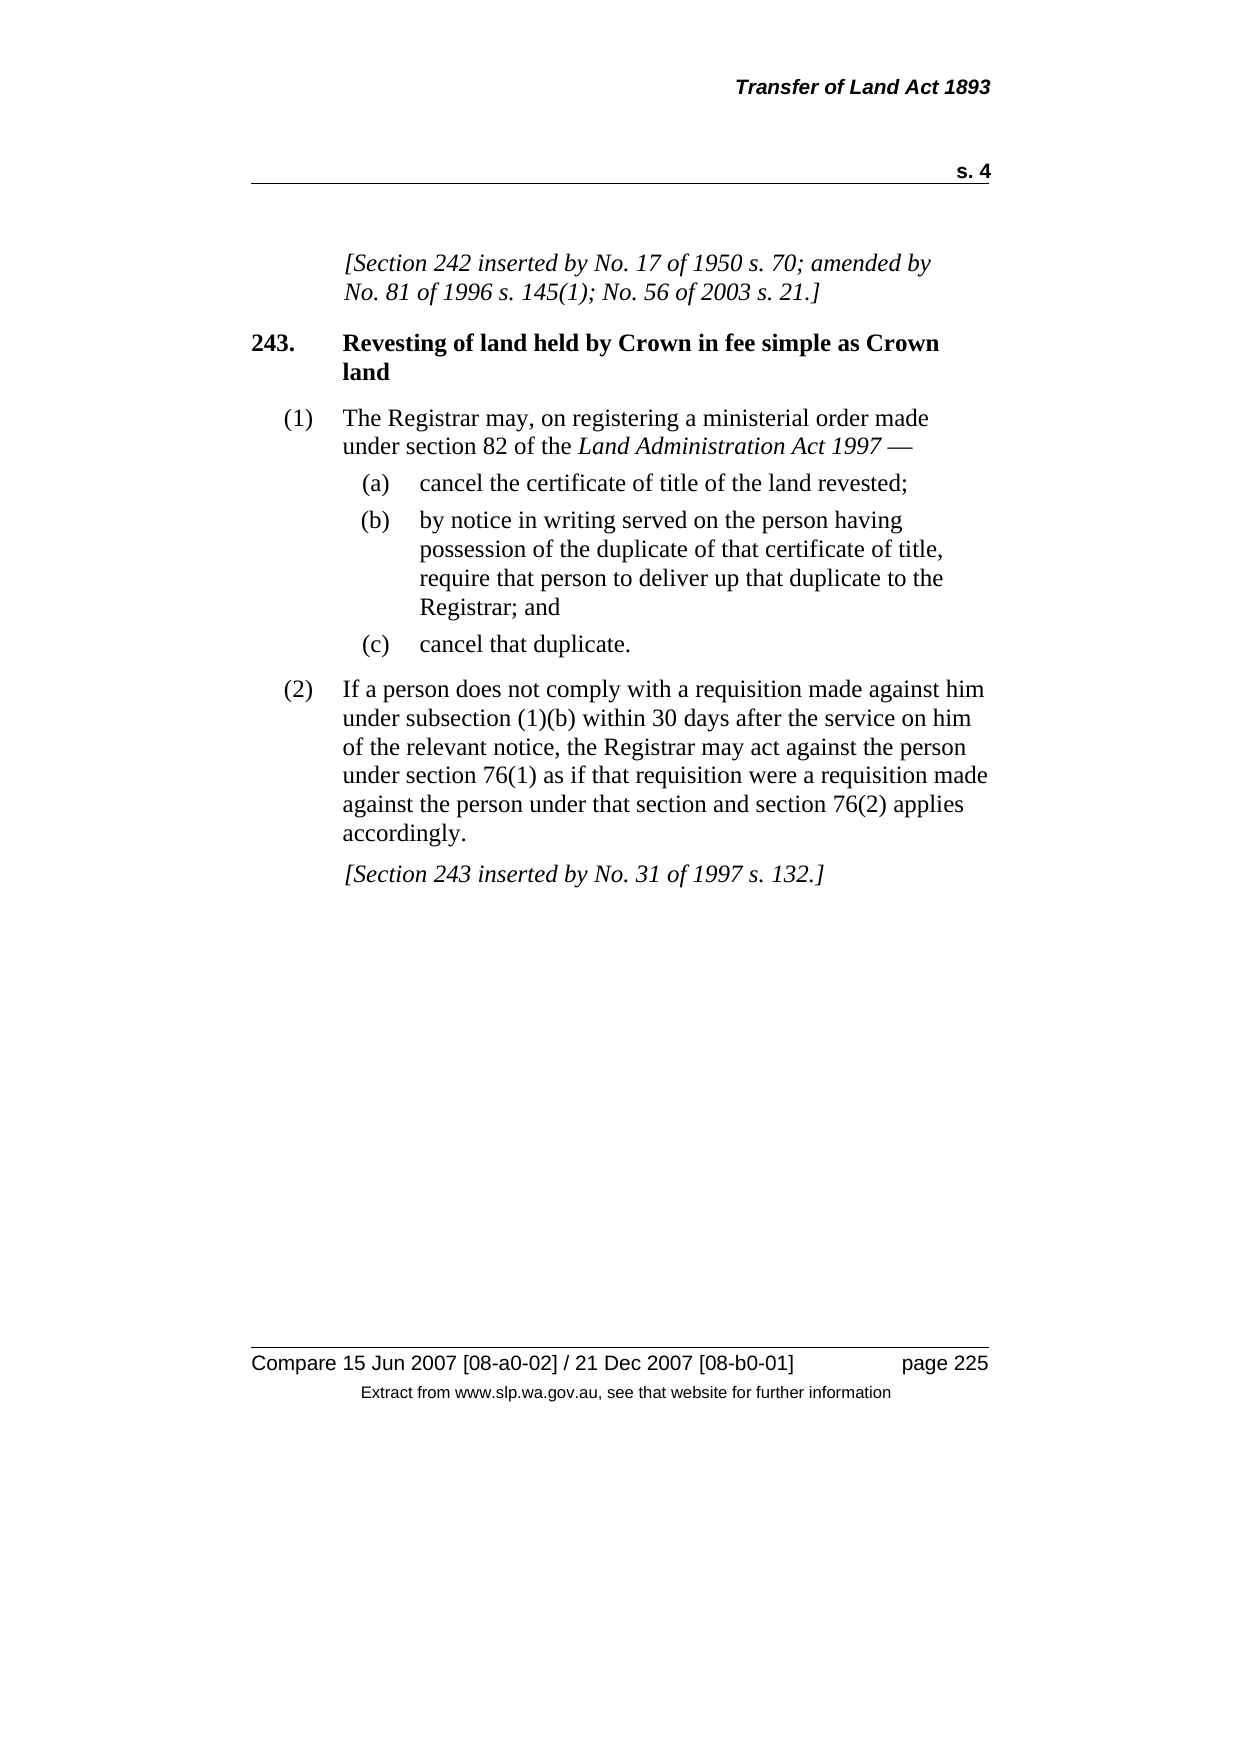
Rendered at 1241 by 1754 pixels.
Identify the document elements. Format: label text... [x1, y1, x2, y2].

text (a) cancel the certificate of title of the land revested; [251, 468, 989, 497]
text [Section 242 inserted by No. 17 of 1950 s. 70; amended by No. 81 of 1996 s. 145(1); No. 56 of 2003 s. 21.] [251, 248, 989, 306]
text (c) cancel that duplicate. [251, 629, 989, 658]
text (2) If a person does not comply with a requisition made against him under subsection (1)(b) within 30 days after the service on him of the relevant notice, the Registrar may act against the person under section 76(1) as if that requisition were a requisition made against the person under that section and section 76(2) applies accordingly. [251, 674, 989, 847]
text (1) The Registrar may, on registering a ministerial order made under section 82 of the Land Administration Act 1997 — [251, 403, 989, 460]
text (b) by notice in writing served on the person having possession of the duplicate of that certificate of title, require that person to deliver up that duplicate to the Registrar; and [251, 506, 989, 621]
text [Section 243 inserted by No. 31 of 1997 s. 132.] [251, 859, 989, 888]
subtitle 243. Revesting of land held by Crown in fee simple as Crown land [251, 328, 989, 386]
